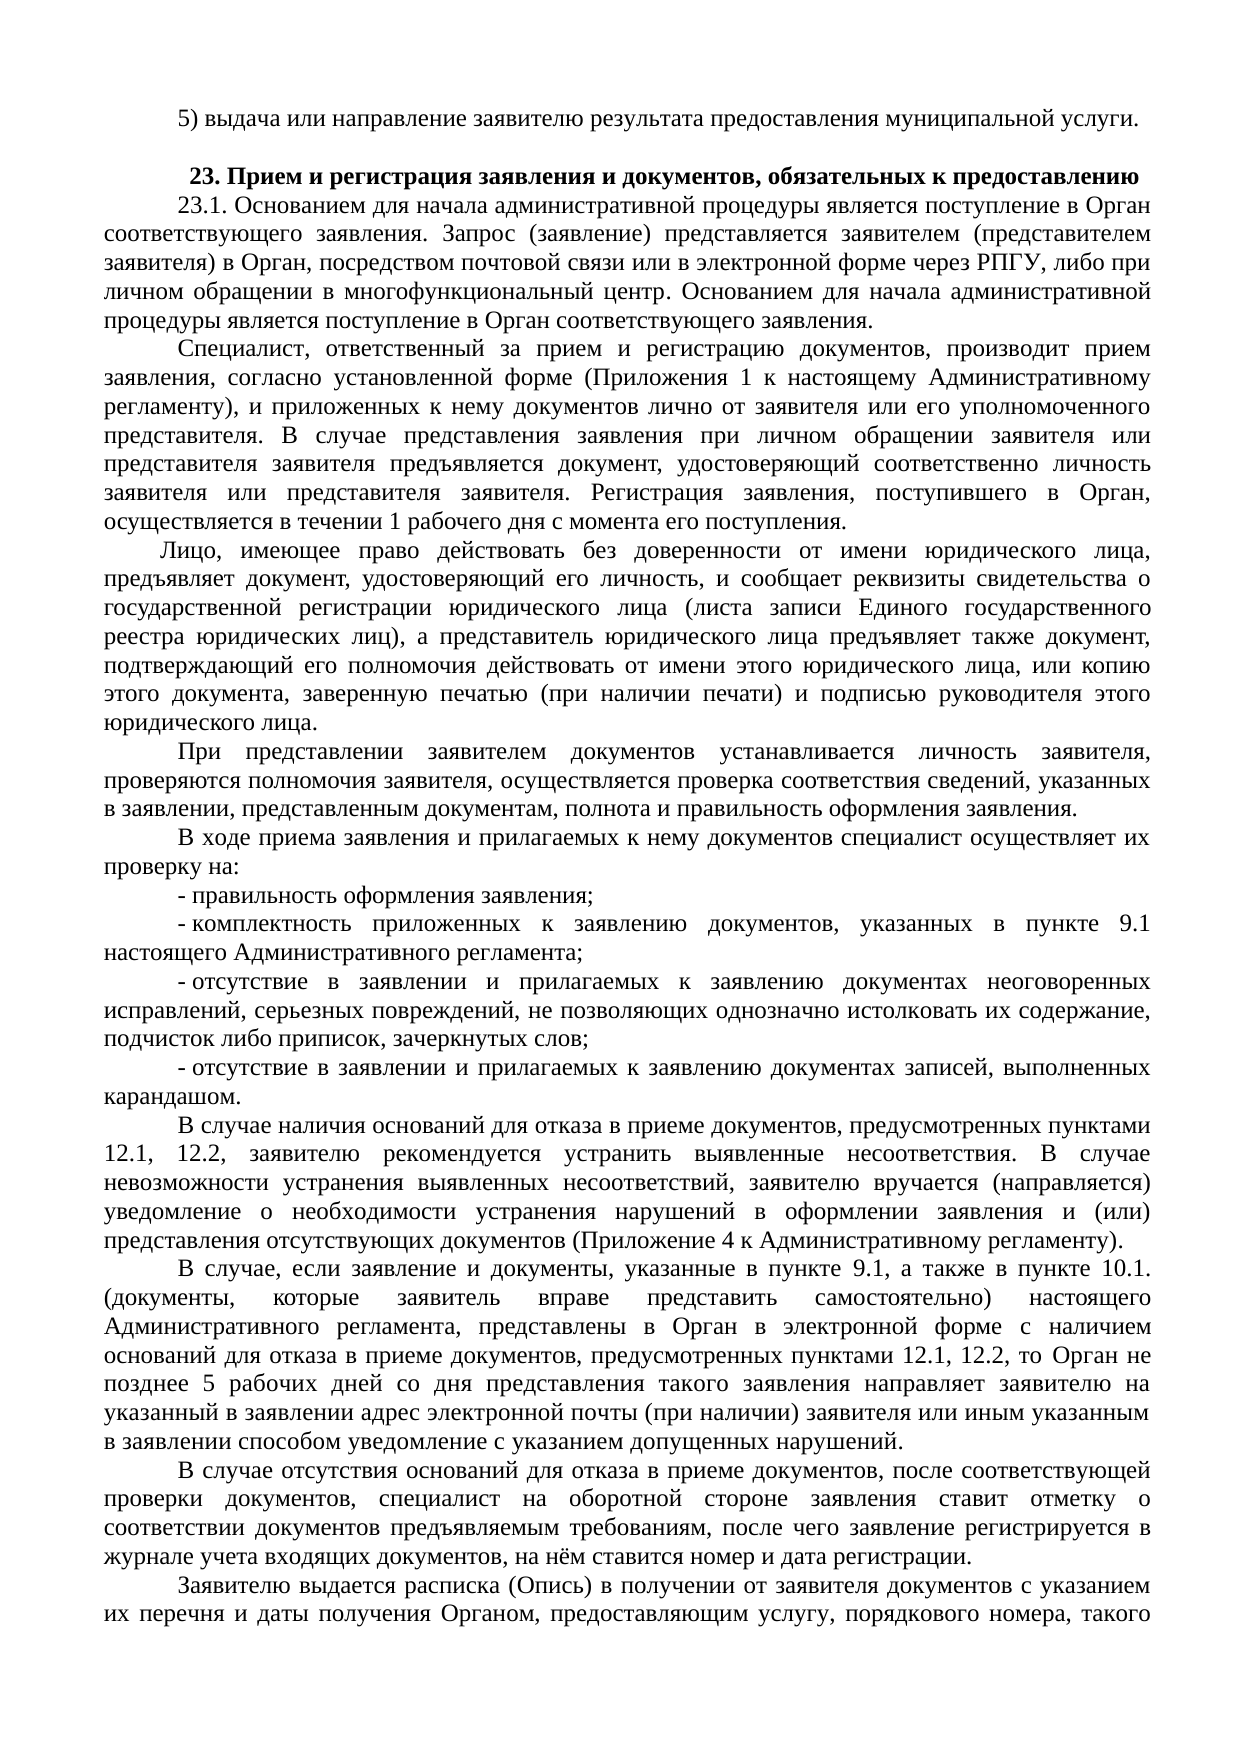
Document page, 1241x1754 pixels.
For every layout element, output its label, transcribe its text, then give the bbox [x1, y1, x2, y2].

text 23.1. Основанием для начала административной процедуры является поступление в Орган соответствующего заявления. Запрос (заявление) представляется заявителем (представителем заявителя) в Орган, посредством почтовой связи или в электронной форме через РПГУ, либо при личном обращении в многофункциональный центр. Основанием для начала административной процедуры является поступление в Орган соответствующего заявления. [103, 190, 1152, 333]
text В ходе приема заявления и прилагаемых к нему документов специалист осуществляет их проверку на: [103, 822, 1152, 880]
text Лицо, имеющее право действовать без доверенности от имени юридического лица, предъявляет документ, удостоверяющий его личность, и сообщает реквизиты свидетельства о государственной регистрации юридического лица (листа записи Единого государственного реестра юридических лиц), а представитель юридического лица предъявляет также документ, подтверждающий его полномочия действовать от имени этого юридического лица, или копию этого документа, заверенную печатью (при наличии печати) и подписью руководителя этого юридического лица. [103, 535, 1152, 736]
text При представлении заявителем документов устанавливается личность заявителя, проверяются полномочия заявителя, осуществляется проверка соответствия сведений, указанных в заявлении, представленным документам, полнота и правильность оформления заявления. [103, 736, 1152, 822]
text 5) выдача или направление заявителю результата предоставления муниципальной услуги. [103, 103, 1152, 132]
text - правильность оформления заявления; [103, 880, 1152, 908]
text В случае наличия оснований для отказа в приеме документов, предусмотренных пунктами 12.1, 12.2, заявителю рекомендуется устранить выявленные несоответствия. В случае невозможности устранения выявленных несоответствий, заявителю вручается (направляется) уведомление о необходимости устранения нарушений в оформлении заявления и (или) представления отсутствующих документов (Приложение 4 к Административному регламенту). [103, 1110, 1152, 1253]
text В случае, если заявление и документы, указанные в пункте 9.1, а также в пункте 10.1. (документы, которые заявитель вправе представить самостоятельно) настоящего Административного регламента, представлены в Орган в электронной форме с наличием оснований для отказа в приеме документов, предусмотренных пунктами 12.1, 12.2, то Орган не позднее 5 рабочих дней со дня представления такого заявления направляет заявителю на указанный в заявлении адрес электронной почты (при наличии) заявителя или иным указанным в заявлении способом уведомление с указанием допущенных нарушений. [103, 1253, 1152, 1455]
text В случае отсутствия оснований для отказа в приеме документов, после соответствующей проверки документов, специалист на оборотной стороне заявления ставит отметку о соответствии документов предъявляемым требованиям, после чего заявление регистрируется в журнале учета входящих документов, на нём ставится номер и дата регистрации. [103, 1455, 1152, 1570]
text - отсутствие в заявлении и прилагаемых к заявлению документах неоговоренных исправлений, серьезных повреждений, не позволяющих однозначно истолковать их содержание, подчисток либо приписок, зачеркнутых слов; [103, 966, 1152, 1052]
text - отсутствие в заявлении и прилагаемых к заявлению документах записей, выполненных карандашом. [103, 1052, 1152, 1110]
text Специалист, ответственный за прием и регистрацию документов, производит прием заявления, согласно установленной форме (Приложения 1 к настоящему Административному регламенту), и приложенных к нему документов лично от заявителя или его уполномоченного представителя. В случае представления заявления при личном обращении заявителя или представителя заявителя предъявляется документ, удостоверяющий соответственно личность заявителя или представителя заявителя. Регистрация заявления, поступившего в Орган, осуществляется в течении 1 рабочего дня с момента его поступления. [103, 333, 1152, 535]
text - комплектность приложенных к заявлению документов, указанных в пункте 9.1 настоящего Административного регламента; [103, 908, 1152, 966]
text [103, 1570, 1152, 1627]
text 23. Прием и регистрация заявления и документов, обязательных к предоставлению [103, 161, 1152, 190]
